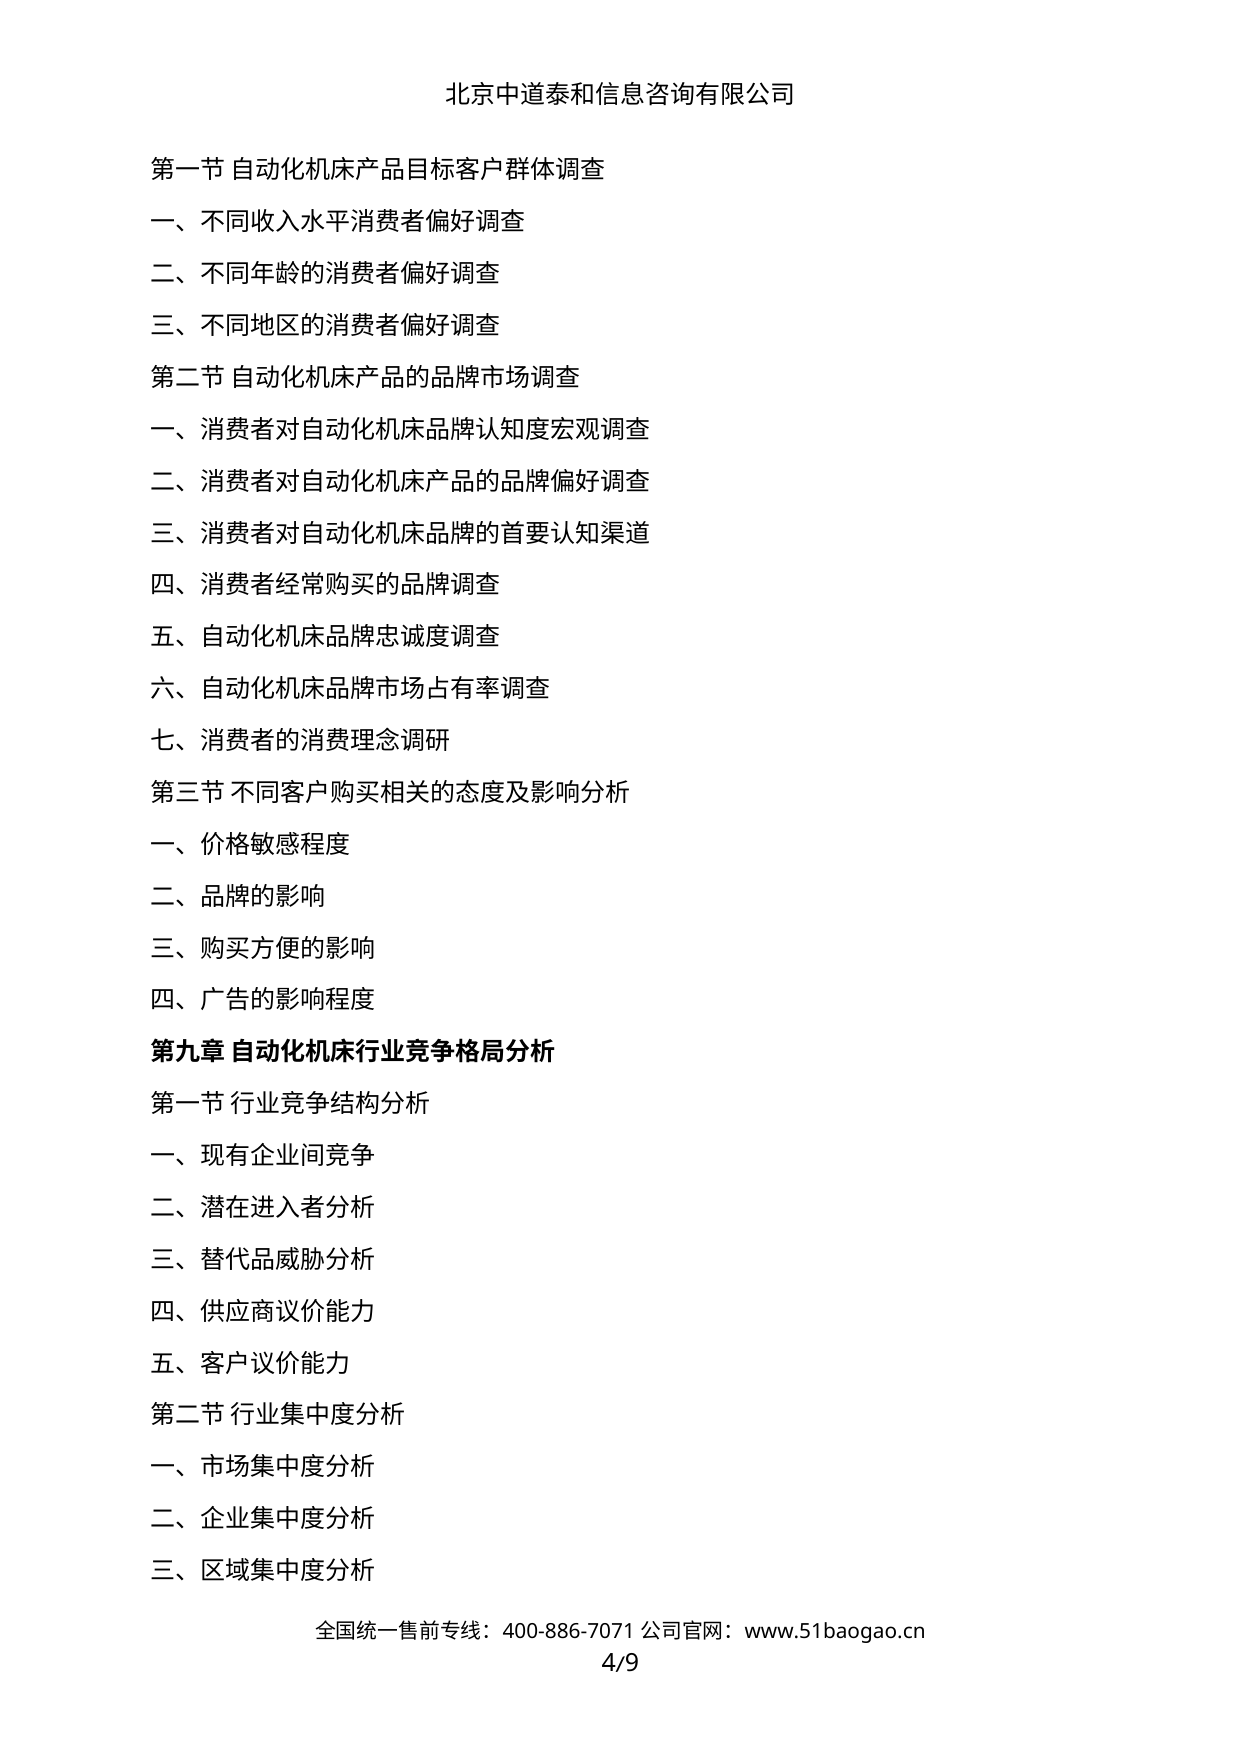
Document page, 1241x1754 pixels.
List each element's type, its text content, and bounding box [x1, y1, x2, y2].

text 第九章 自动化机床行业竞争格局分析 [150, 1032, 1090, 1068]
text 第二节 自动化机床产品的品牌市场调查 [150, 357, 1090, 394]
text 三、消费者对自动化机床品牌的首要认知渠道 [150, 513, 1090, 549]
text 五、自动化机床品牌忠诚度调查 [150, 617, 1090, 653]
text 三、购买方便的影响 [150, 928, 1090, 964]
text 三、区域集中度分析 [150, 1551, 1090, 1587]
text 一、消费者对自动化机床品牌认知度宏观调查 [150, 409, 1090, 446]
text 一、现有企业间竞争 [150, 1136, 1090, 1172]
text 二、潜在进入者分析 [150, 1187, 1090, 1224]
text 第三节 不同客户购买相关的态度及影响分析 [150, 772, 1090, 809]
text 一、市场集中度分析 [150, 1447, 1090, 1483]
text 六、自动化机床品牌市场占有率调查 [150, 669, 1090, 705]
text 第一节 行业竞争结构分析 [150, 1084, 1090, 1120]
text 七、消费者的消费理念调研 [150, 721, 1090, 757]
text 四、消费者经常购买的品牌调查 [150, 565, 1090, 601]
text 一、价格敏感程度 [150, 824, 1090, 861]
text 五、客户议价能力 [150, 1343, 1090, 1379]
text 四、供应商议价能力 [150, 1291, 1090, 1327]
text 四、广告的影响程度 [150, 980, 1090, 1016]
text 三、替代品威胁分析 [150, 1239, 1090, 1276]
text 二、品牌的影响 [150, 876, 1090, 912]
text 二、不同年龄的消费者偏好调查 [150, 254, 1090, 290]
text 二、企业集中度分析 [150, 1499, 1090, 1535]
text 二、消费者对自动化机床产品的品牌偏好调查 [150, 461, 1090, 497]
text 一、不同收入水平消费者偏好调查 [150, 202, 1090, 238]
text 第二节 行业集中度分析 [150, 1395, 1090, 1431]
text 三、不同地区的消费者偏好调查 [150, 306, 1090, 342]
text 第一节 自动化机床产品目标客户群体调查 [150, 150, 1090, 186]
